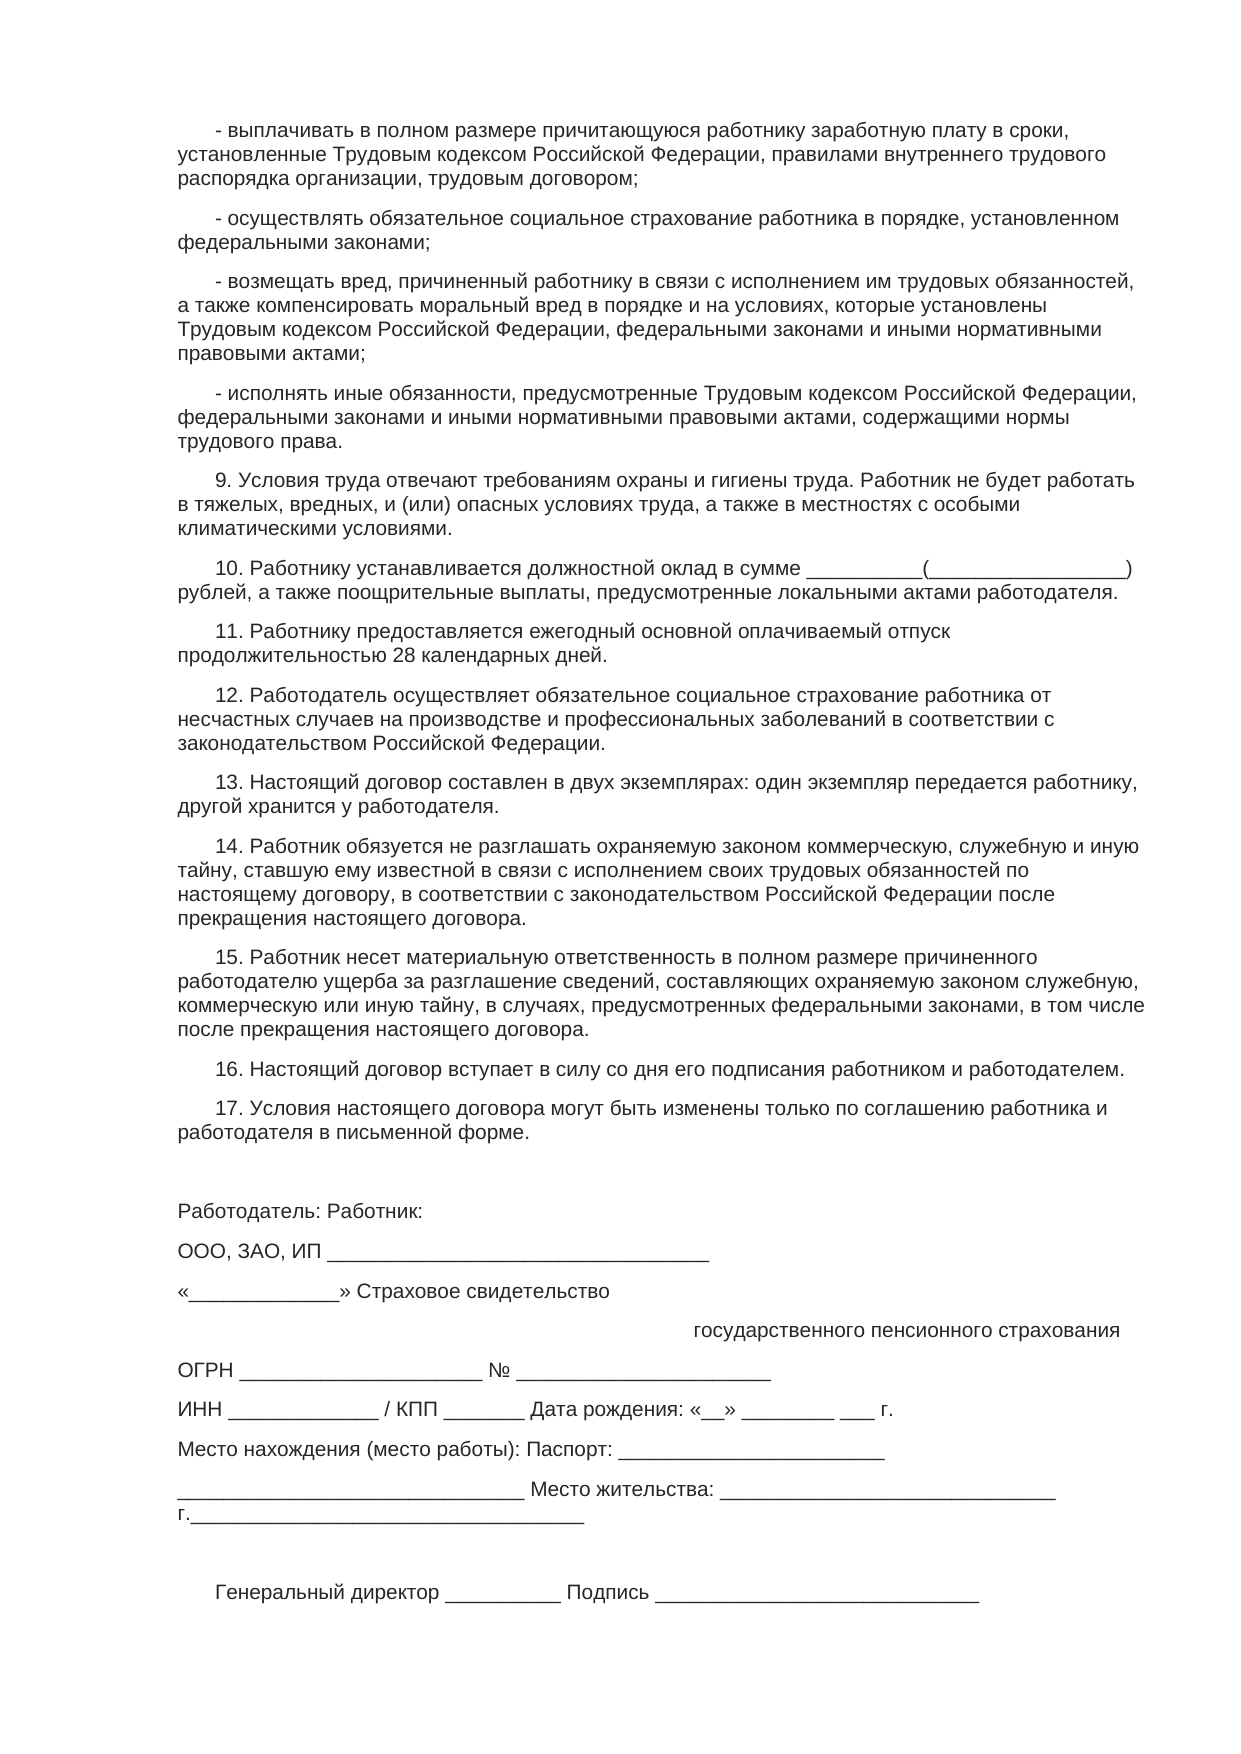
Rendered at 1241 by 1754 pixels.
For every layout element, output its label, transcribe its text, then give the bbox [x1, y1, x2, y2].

text 9. Условия труда отвечают требованиям охраны и гигиены труда. Работник не будет работать в тяжелых, вредных, и (или) опасных условиях труда, а также в местностях с особыми климатическими условиями. [177, 468, 1152, 540]
text «_____________» Страховое свидетельство [177, 1278, 1152, 1302]
text 17. Условия настоящего договора могут быть изменены только по соглашению работника и работодателя в письменной форме. [177, 1096, 1152, 1144]
text Работодатель: Работник: [177, 1199, 1152, 1223]
text 16. Настоящий договор вступает в силу со дня его подписания работником и работодателем. [177, 1057, 1152, 1081]
text 13. Настоящий договор составлен в двух экземплярах: один экземпляр передается работнику, другой хранится у работодателя. [177, 770, 1152, 818]
text ОГРН _____________________ № ______________________ [177, 1358, 1152, 1382]
text 11. Работнику предоставляется ежегодный основной оплачиваемый отпуск продолжительностью 28 календарных дней. [177, 619, 1152, 667]
text 14. Работник обязуется не разглашать охраняемую законом коммерческую, служебную и иную тайну, ставшую ему известной в связи с исполнением своих трудовых обязанностей по настоящему договору, в соответствии с законодательством Российской Федерации после прекращения настоящего договора. [177, 834, 1152, 929]
text ______________________________ Место жительства: _____________________________ г.__________________________________ [177, 1476, 1152, 1524]
text 12. Работодатель осуществляет обязательное социальное страхование работника от несчастных случаев на производстве и профессиональных заболеваний в соответствии с законодательством Российской Федерации. [177, 683, 1152, 754]
text - выплачивать в полном размере причитающуюся работнику заработную плату в сроки, установленные Трудовым кодексом Российской Федерации, правилами внутреннего трудового распорядка организации, трудовым договором; [177, 118, 1152, 190]
text 10. Работнику устанавливается должностной оклад в сумме __________(_________________) рублей, а также поощрительные выплаты, предусмотренные локальными актами работодателя. [177, 556, 1152, 603]
text Место нахождения (место работы): Паспорт: _______________________ [177, 1437, 1152, 1461]
text - исполнять иные обязанности, предусмотренные Трудовым кодексом Российской Федерации, федеральными законами и иными нормативными правовыми актами, содержащими нормы трудового права. [177, 381, 1152, 452]
text - осуществлять обязательное социальное страхование работника в порядке, установленном федеральными законами; [177, 206, 1152, 253]
text государственного пенсионного страхования [693, 1318, 1152, 1342]
text ИНН _____________ / КПП _______ Дата рождения: «__» ________ ___ г. [177, 1397, 1152, 1421]
text - возмещать вред, причиненный работнику в связи с исполнением им трудовых обязанностей, а также компенсировать моральный вред в порядке и на условиях, которые установлены Трудовым кодексом Российской Федерации, федеральными законами и иными нормативными правовыми актами; [177, 269, 1152, 365]
text ООО, ЗАО, ИП _________________________________ [177, 1239, 1152, 1263]
text Генеральный директор __________ Подпись ____________________________ [177, 1579, 1152, 1603]
text 15. Работник несет материальную ответственность в полном размере причиненного работодателю ущерба за разглашение сведений, составляющих охраняемую законом служебную, коммерческую или иную тайну, в случаях, предусмотренных федеральными законами, в том числе после прекращения настоящего договора. [177, 945, 1152, 1041]
